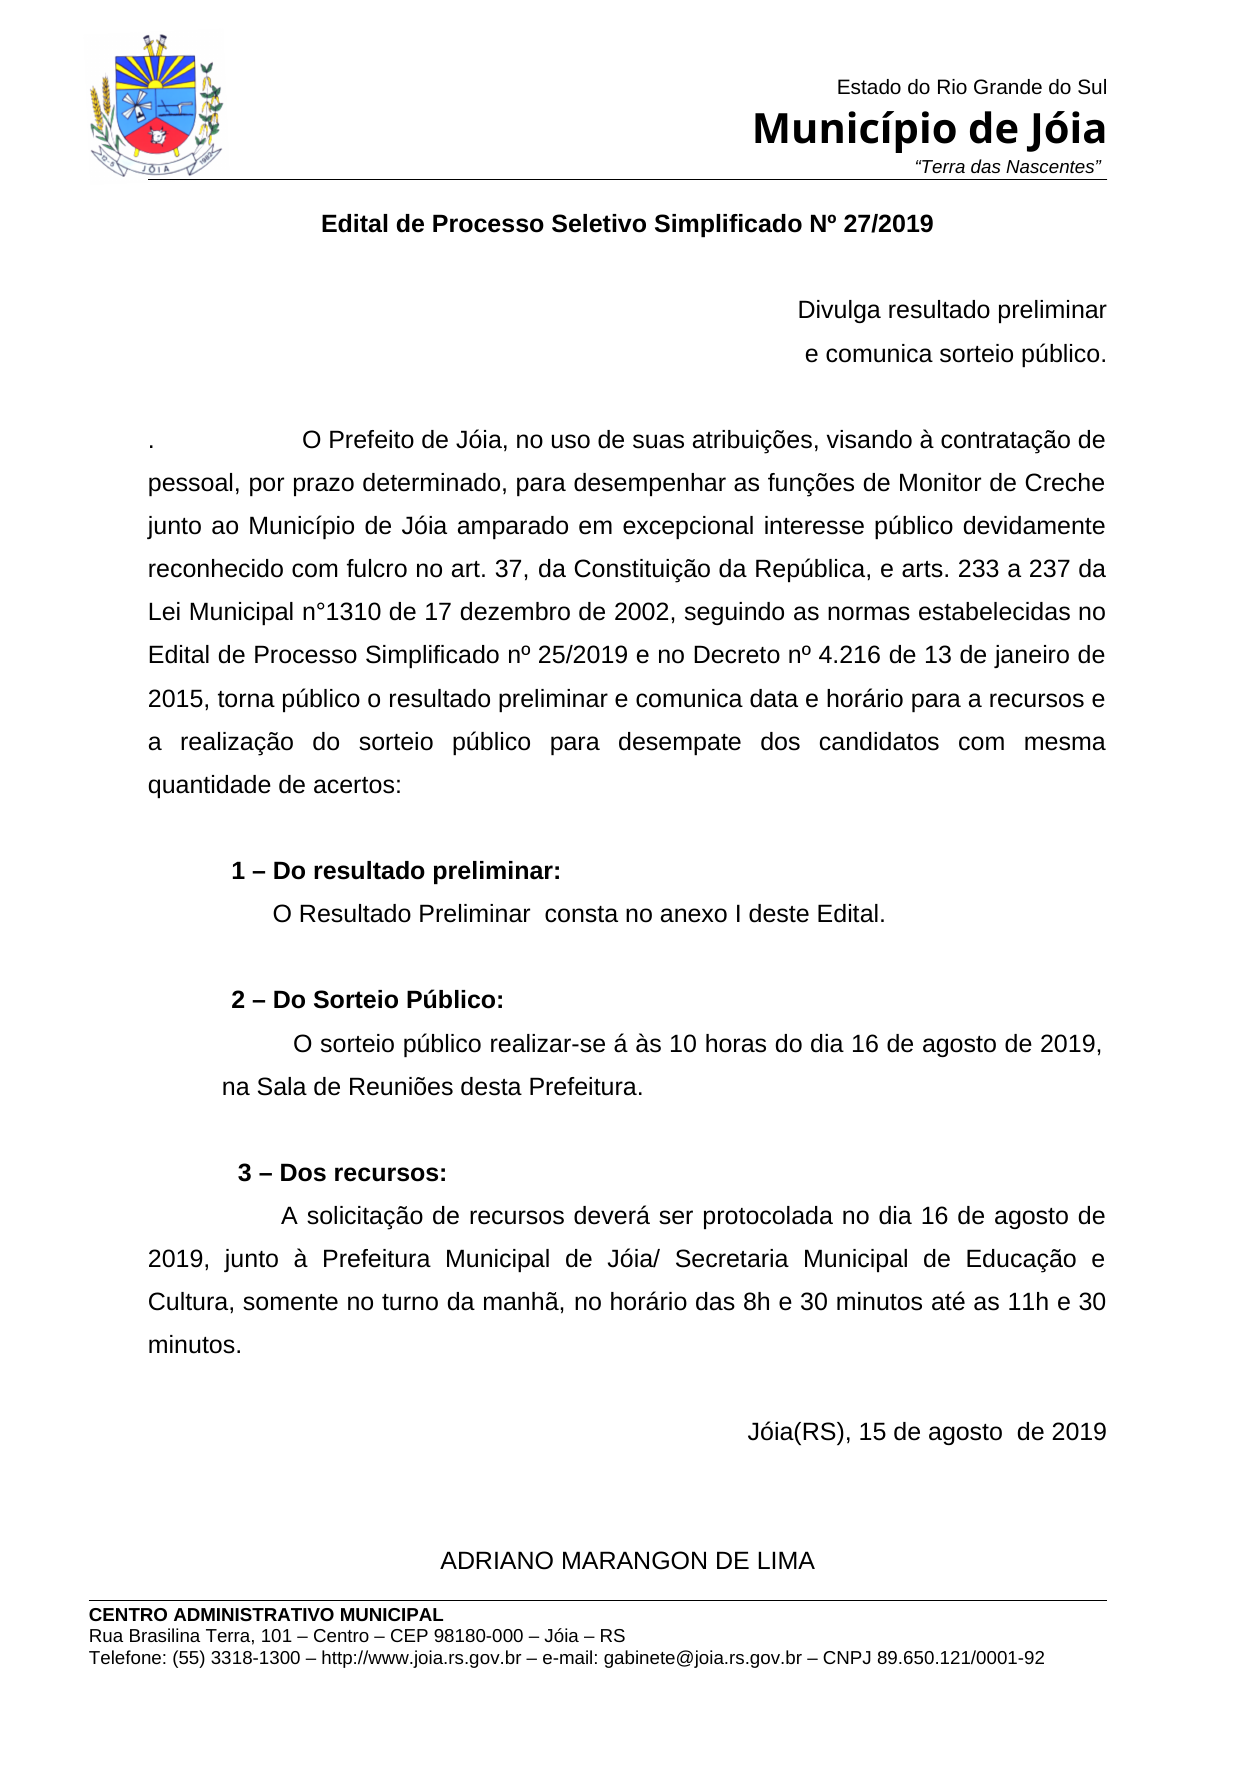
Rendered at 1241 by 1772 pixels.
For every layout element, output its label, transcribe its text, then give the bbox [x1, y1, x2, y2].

text 3 – Dos recursos: [148, 1158, 1107, 1187]
text Edital de Processo Seletivo Simplificado Nº 27/2019 [148, 209, 1107, 238]
text 2 – Do Sorteio Público: [148, 985, 1107, 1014]
text 1 – Do resultado preliminar: [148, 856, 1107, 885]
text O Resultado Preliminar consta no anexo I deste Edital. [148, 899, 1107, 928]
text A solicitação de recursos deverá ser protocolada no dia 16 de agosto de 2019, junto à Prefeitura Municipal de Jóia/ Secretaria Municipal de Educação e Cultura, somente no turno da manhã, no horário das 8h e 30 minutos até as 11h e 30 minutos. [148, 1201, 1107, 1359]
text ADRIANO MARANGON DE LIMA [148, 1546, 1107, 1575]
text Jóia(RS), 15 de agosto de 2019 [148, 1417, 1107, 1445]
text . O Prefeito de Jóia, no uso de suas atribuições, visando à contratação de pessoal, por prazo determinado, para desempenhar as funções de Monitor de Creche junto ao Município de Jóia amparado em excepcional interesse público devidamente reconhecido com fulcro no art. 37, da Constituição da República, e arts. 233 a 237 da Lei Municipal n°1310 de 17 dezembro de 2002, seguindo as normas estabelecidas no Edital de Processo Simplificado nº 25/2019 e no Decreto nº 4.216 de 13 de janeiro de 2015, torna público o resultado preliminar e comunica data e horário para a recursos e a realização do sorteio público para desempate dos candidatos com mesma quantidade de acertos: [148, 425, 1107, 798]
text Divulga resultado preliminar e comunica sorteio público. [148, 295, 1107, 367]
text O sorteio público realizar-se á às 10 horas do dia 16 de agosto de 2019, na Sala de Reuniões desta Prefeitura. [148, 1028, 1107, 1100]
